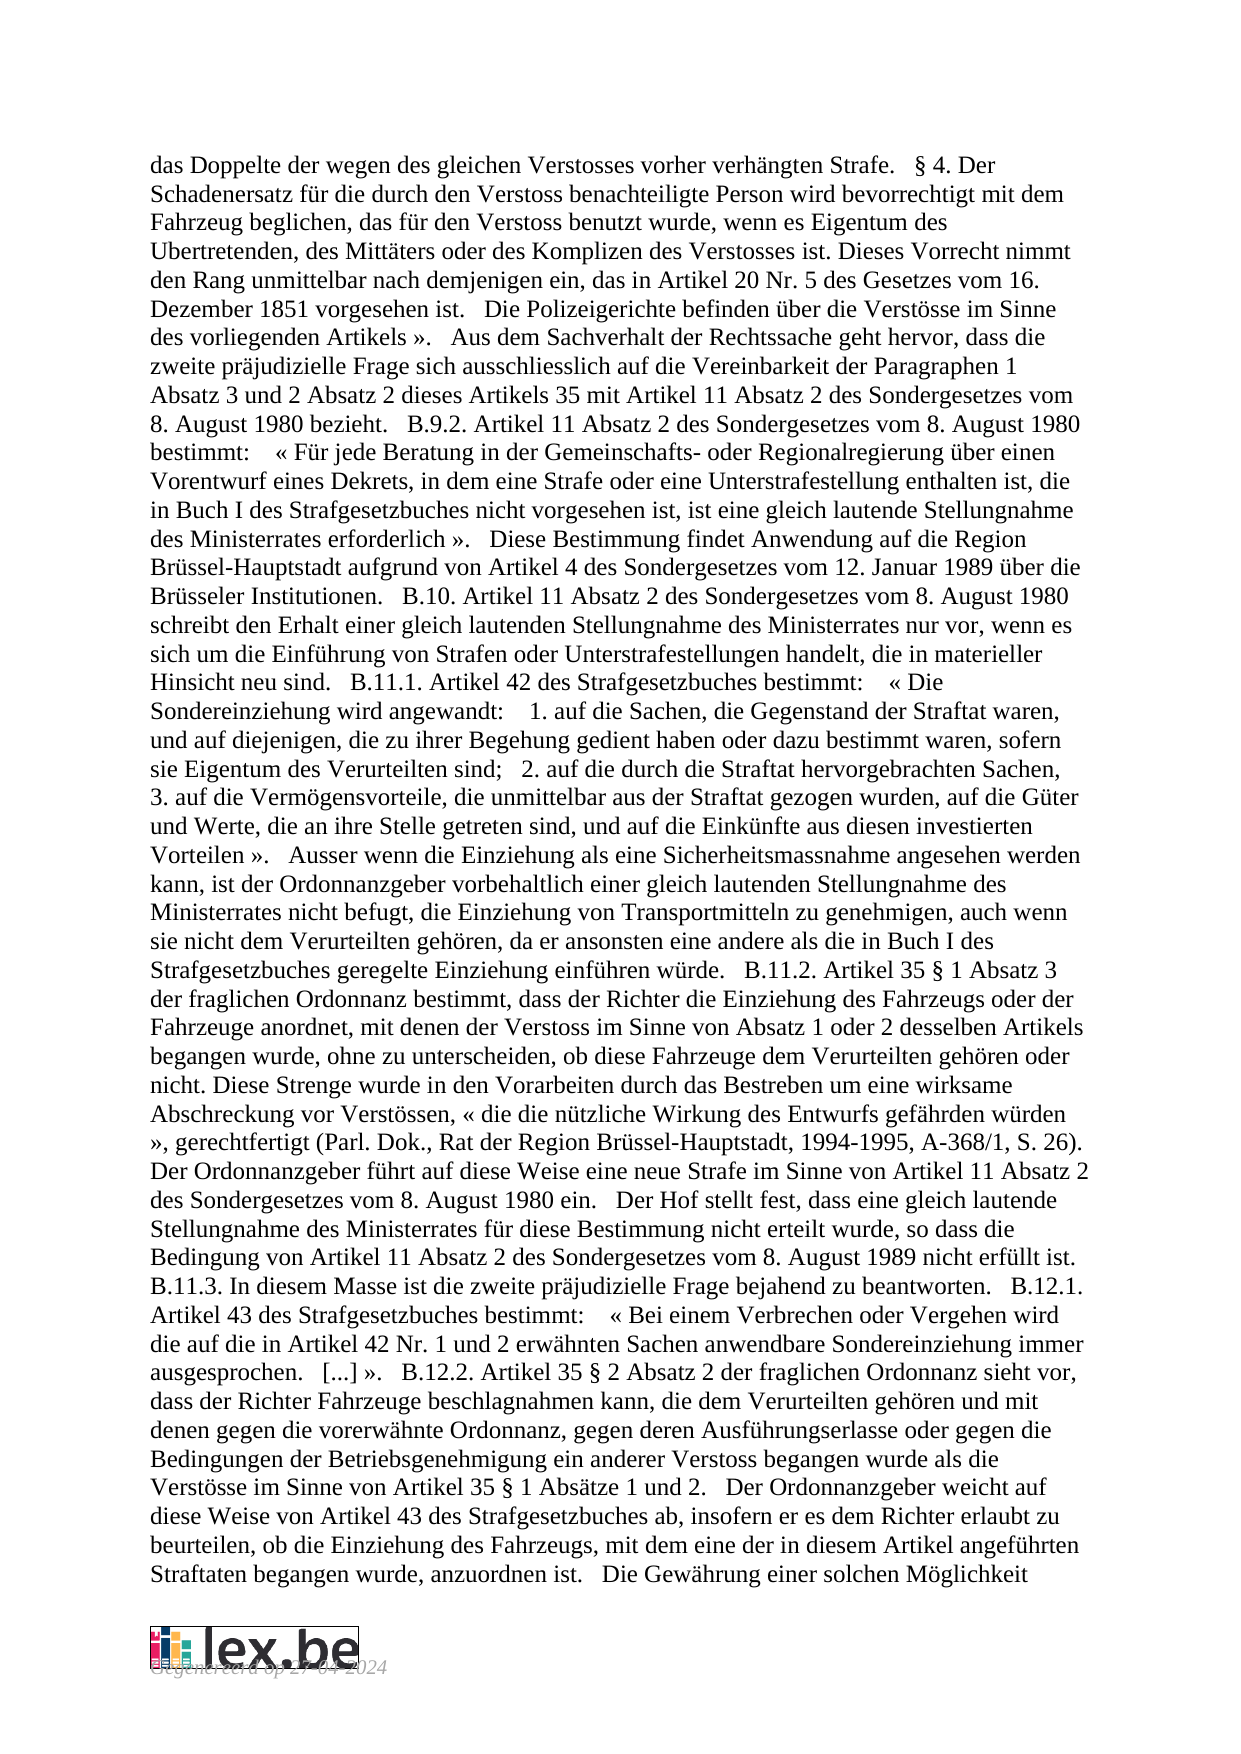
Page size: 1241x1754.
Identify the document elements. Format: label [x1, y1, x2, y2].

text [150, 150, 1090, 1587]
picture [151, 1627, 358, 1668]
